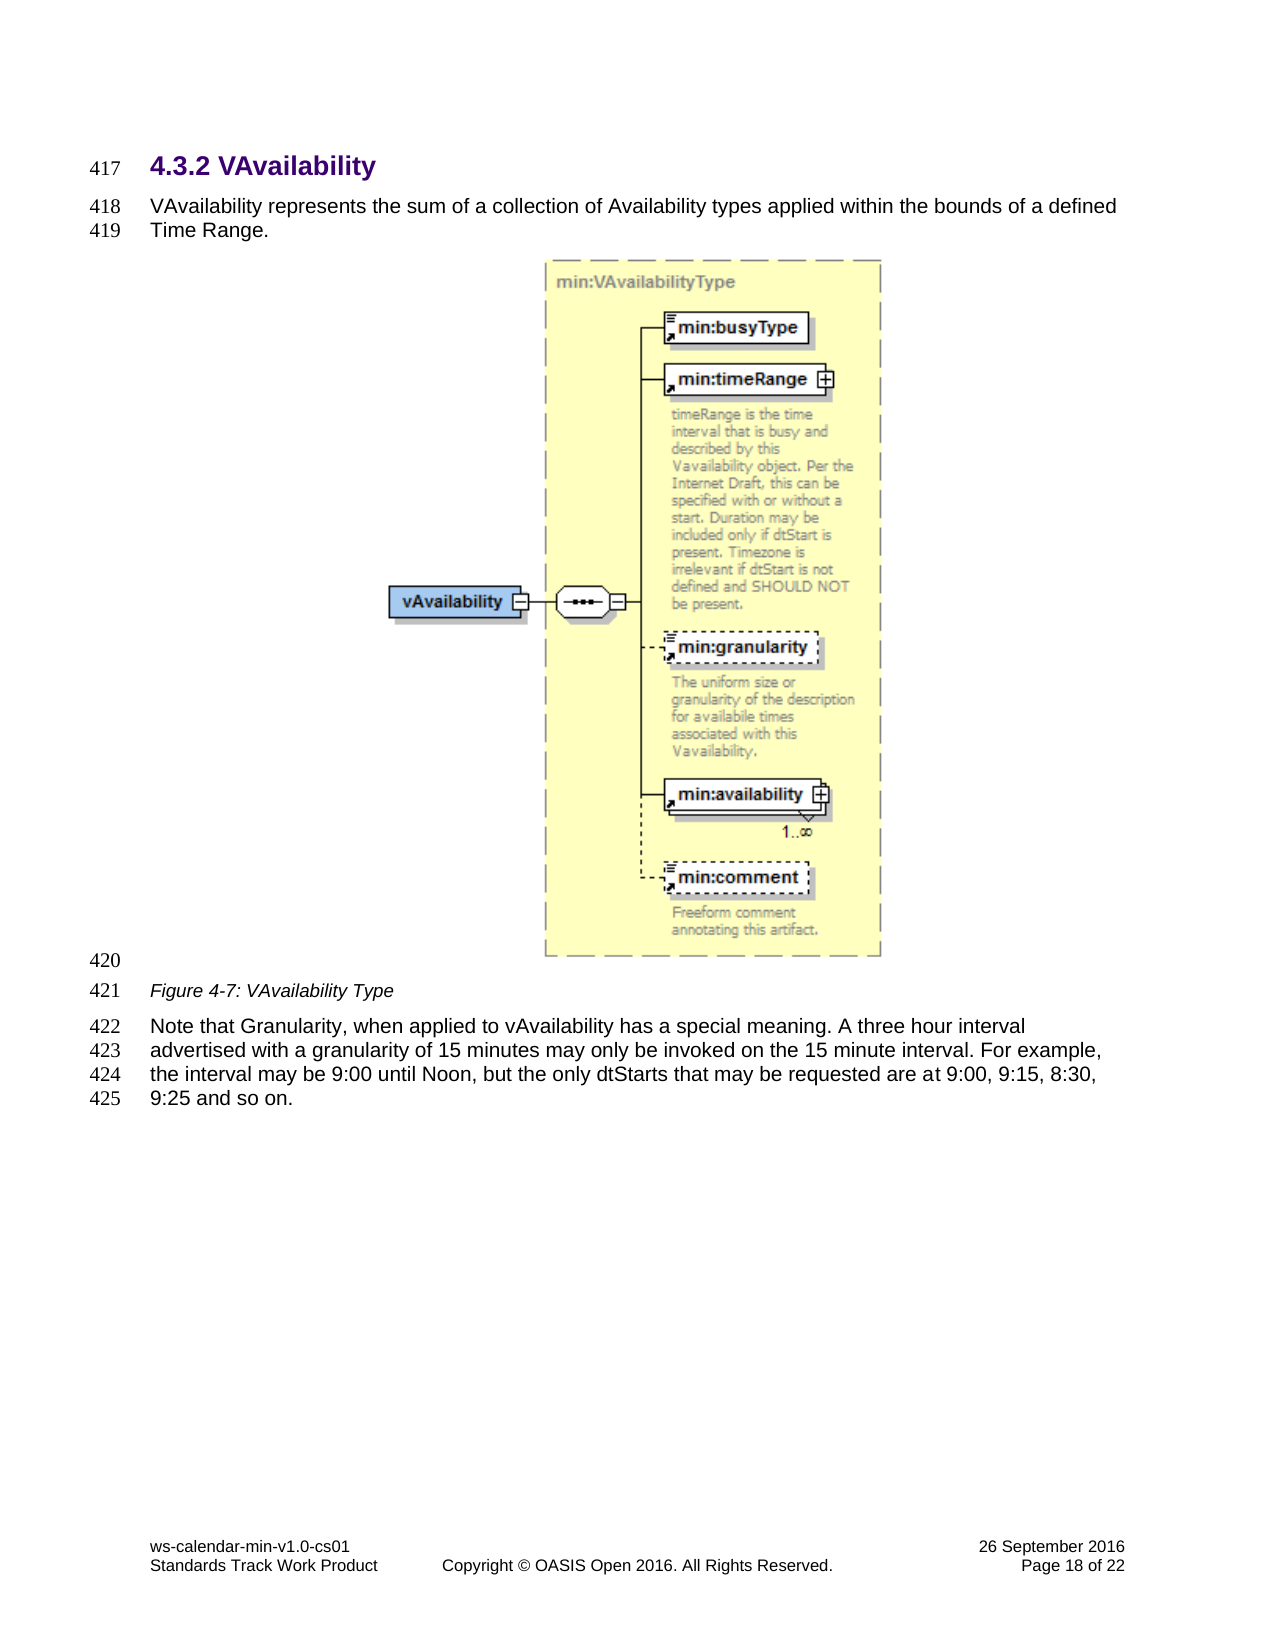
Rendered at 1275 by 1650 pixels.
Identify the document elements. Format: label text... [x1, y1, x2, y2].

text Note that Granularity, when applied to vAvailability has a special meaning. A three hour interval advertised with a granularity of 15 minutes may only be invoked on the 15 minute interval. For example, the interval may be 9:00 until Noon, but the only dtStarts that may be requested are at 9:00, 9:15, 8:30, 9:25 and so on. [150, 1014, 1125, 1109]
subtitle VAvailability [150, 150, 1125, 181]
text VAvailability represents the sum of a collection of Availability types applied within the bounds of a defined Time Range. [150, 194, 1125, 242]
picture [381, 250, 894, 968]
